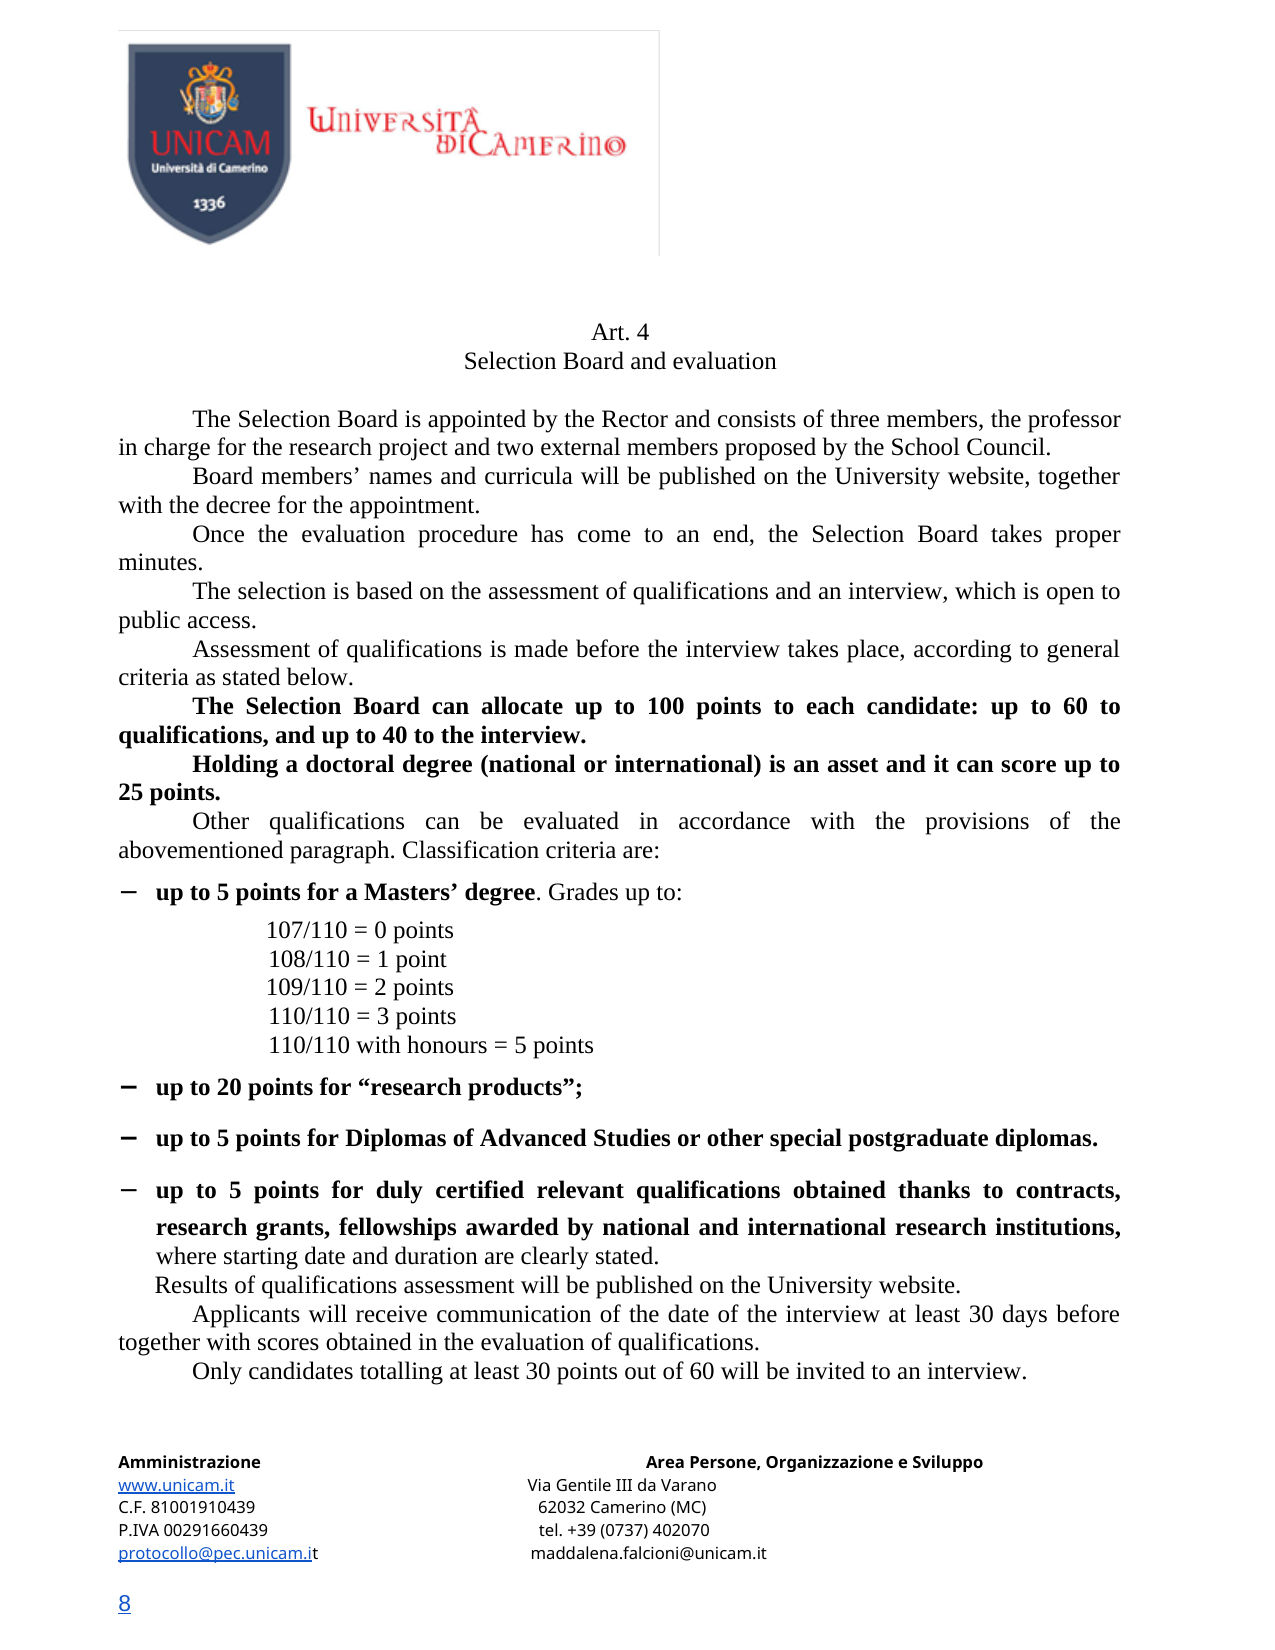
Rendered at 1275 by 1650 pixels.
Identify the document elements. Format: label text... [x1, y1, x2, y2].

text Applicants will receive communication of the date of the interview at least 30 days before together with scores obtained in the evaluation of qualifications. [118, 1299, 1122, 1356]
text Art. 4 [118, 317, 1122, 346]
text 109/110 = 2 points [118, 972, 1122, 1001]
text Selection Board and evaluation [118, 346, 1122, 375]
text Holding a doctoral degree (national or international) is an asset and it can score up to 25 points. [118, 749, 1122, 806]
text The Selection Board can allocate up to 100 points to each candidate: up to 60 to qualifications, and up to 40 to the interview. [118, 691, 1122, 749]
text The selection is based on the assessment of qualifications and an interview, which is open to public access. [118, 576, 1122, 634]
list up to 5 points for Diplomas of Advanced Studies or other special postgraduate diplomas. [118, 1110, 1122, 1161]
text 110/110 = 3 points [118, 1001, 1122, 1030]
text Once the evaluation procedure has come to an end, the Selection Board takes proper minutes. [118, 519, 1122, 576]
list up to 5 points for duly certified relevant qualifications obtained thanks to contracts, research grants, fellowships awarded by national and international research institutions, where starting date and duration are clearly stated. [118, 1161, 1122, 1270]
text 108/110 = 1 point [118, 944, 1122, 972]
list up to 5 points for a Masters’ degree. Grades up to: [118, 864, 1122, 915]
text Other qualifications can be evaluated in accordance with the provisions of the abovementioned paragraph. Classification criteria are: [118, 806, 1122, 864]
text 107/110 = 0 points [266, 915, 1122, 944]
text 110/110 with honours = 5 points [118, 1030, 1122, 1059]
list up to 20 points for “research products”; [118, 1059, 1122, 1110]
text Only candidates totalling at least 30 points out of 60 will be invited to an interview. [156, 1356, 1122, 1385]
text Results of qualifications assessment will be published on the University website. [118, 1270, 1122, 1299]
picture [118, 29, 661, 256]
text Assessment of qualifications is made before the interview takes place, according to general criteria as stated below. [118, 634, 1122, 691]
text Board members’ names and curricula will be published on the University website, together with the decree for the appointment. [118, 461, 1122, 519]
text The Selection Board is appointed by the Rector and consists of three members, the professor in charge for the research project and two external members proposed by the School Council. [118, 404, 1122, 461]
